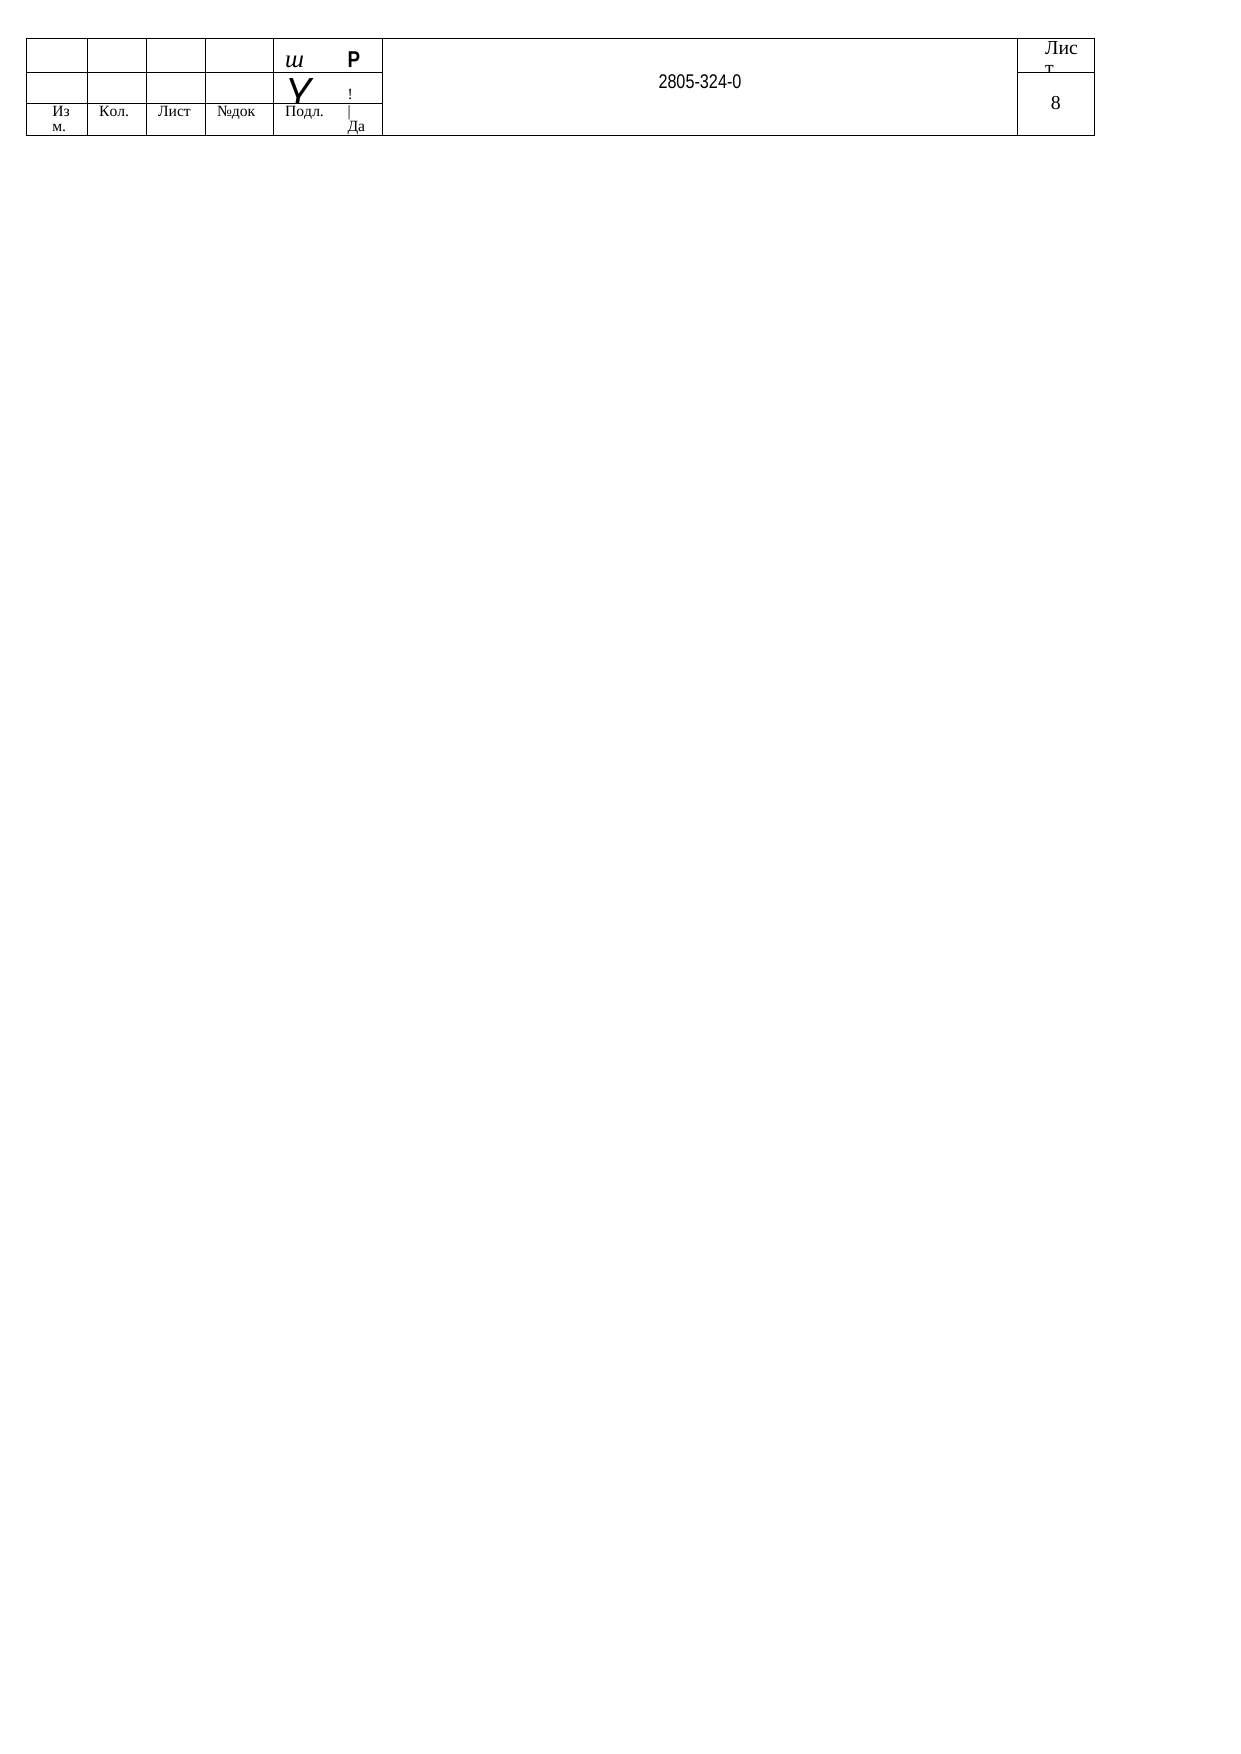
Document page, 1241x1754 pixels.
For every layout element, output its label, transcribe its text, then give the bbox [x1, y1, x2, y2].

table_cell [27, 73, 87, 102]
table_cell [206, 73, 273, 102]
table_header [88, 39, 146, 72]
table_header [383, 39, 1017, 72]
table_cell Подл. [274, 104, 336, 134]
table_cell Кол. [88, 104, 146, 134]
table_cell 2805-324-0 [383, 72, 1017, 134]
table_header [147, 39, 205, 72]
table_cell Изм. [27, 104, 87, 134]
table_cell 8 [1018, 73, 1094, 134]
table_cell | Дата [336, 104, 382, 134]
table_header ш [274, 39, 336, 72]
table_cell [88, 73, 146, 102]
table_header Лист [1018, 39, 1094, 72]
table_cell Лист [147, 104, 205, 134]
table_header [27, 39, 87, 72]
table_cell ! [336, 73, 382, 102]
table_cell №док [206, 104, 273, 134]
table_cell [147, 73, 205, 102]
table_header Р [336, 39, 382, 72]
table_header [206, 39, 273, 72]
table_cell Yy [274, 73, 336, 102]
